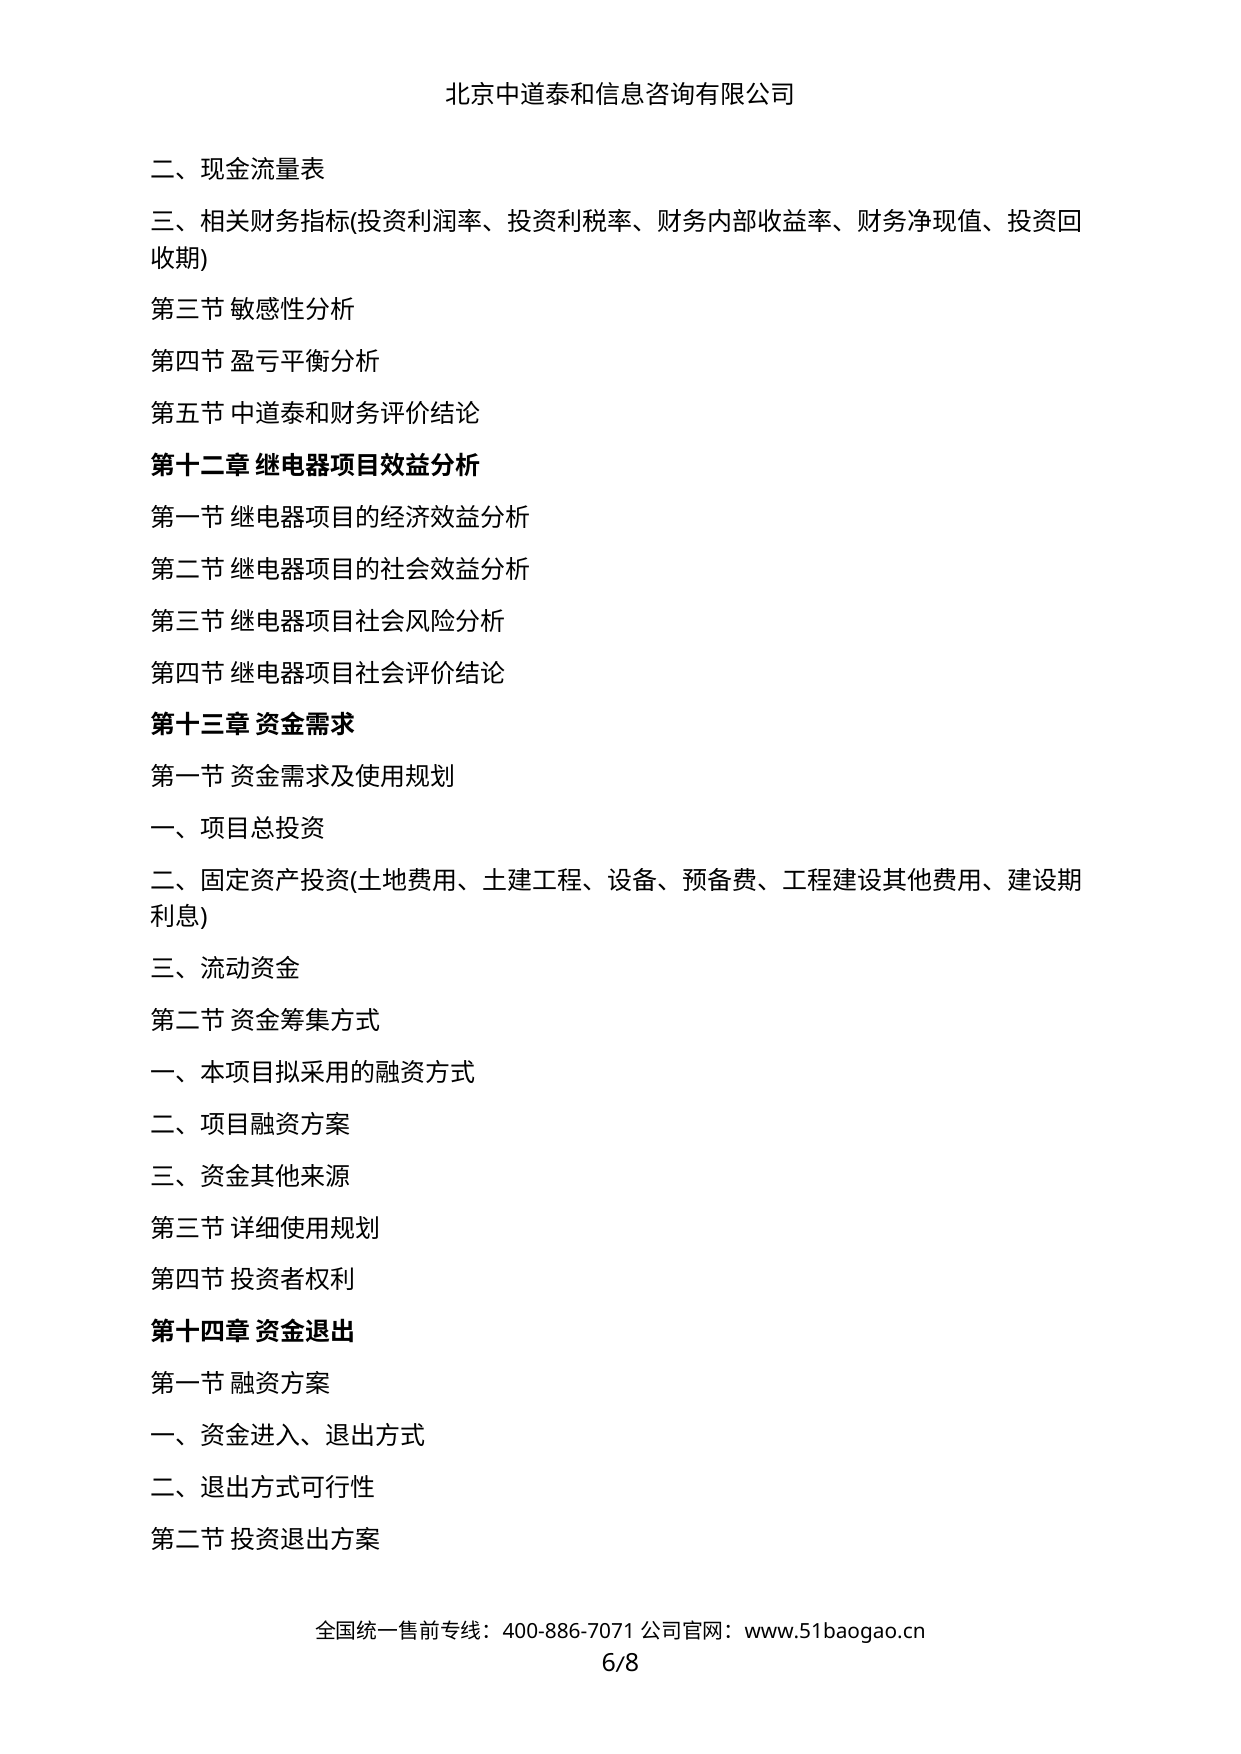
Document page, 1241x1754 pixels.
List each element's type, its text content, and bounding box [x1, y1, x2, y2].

text 第十四章 资金退出 [150, 1312, 1090, 1348]
text 第一节 继电器项目的经济效益分析 [150, 497, 1090, 534]
text 第一节 融资方案 [150, 1364, 1090, 1400]
text 第一节 资金需求及使用规划 [150, 757, 1090, 793]
text 第十二章 继电器项目效益分析 [150, 446, 1090, 482]
text 三、流动资金 [150, 949, 1090, 985]
text 第三节 继电器项目社会风险分析 [150, 601, 1090, 637]
text 第四节 盈亏平衡分析 [150, 342, 1090, 378]
text 第四节 投资者权利 [150, 1260, 1090, 1296]
text 第十三章 资金需求 [150, 705, 1090, 741]
text 一、资金进入、退出方式 [150, 1416, 1090, 1452]
text 一、本项目拟采用的融资方式 [150, 1052, 1090, 1089]
text 二、现金流量表 [150, 150, 1090, 186]
text 三、资金其他来源 [150, 1156, 1090, 1192]
text 第五节 中道泰和财务评价结论 [150, 394, 1090, 430]
text 二、退出方式可行性 [150, 1467, 1090, 1504]
text 第四节 继电器项目社会评价结论 [150, 653, 1090, 689]
text 第三节 敏感性分析 [150, 290, 1090, 326]
text 第二节 继电器项目的社会效益分析 [150, 549, 1090, 586]
text 二、固定资产投资(土地费用、土建工程、设备、预备费、工程建设其他费用、建设期利息) [150, 861, 1090, 933]
text 第三节 详细使用规划 [150, 1208, 1090, 1244]
text 一、项目总投资 [150, 809, 1090, 845]
text 三、相关财务指标(投资利润率、投资利税率、财务内部收益率、财务净现值、投资回收期) [150, 202, 1090, 274]
text 二、项目融资方案 [150, 1104, 1090, 1141]
text 第二节 投资退出方案 [150, 1519, 1090, 1556]
text 第二节 资金筹集方式 [150, 1001, 1090, 1037]
